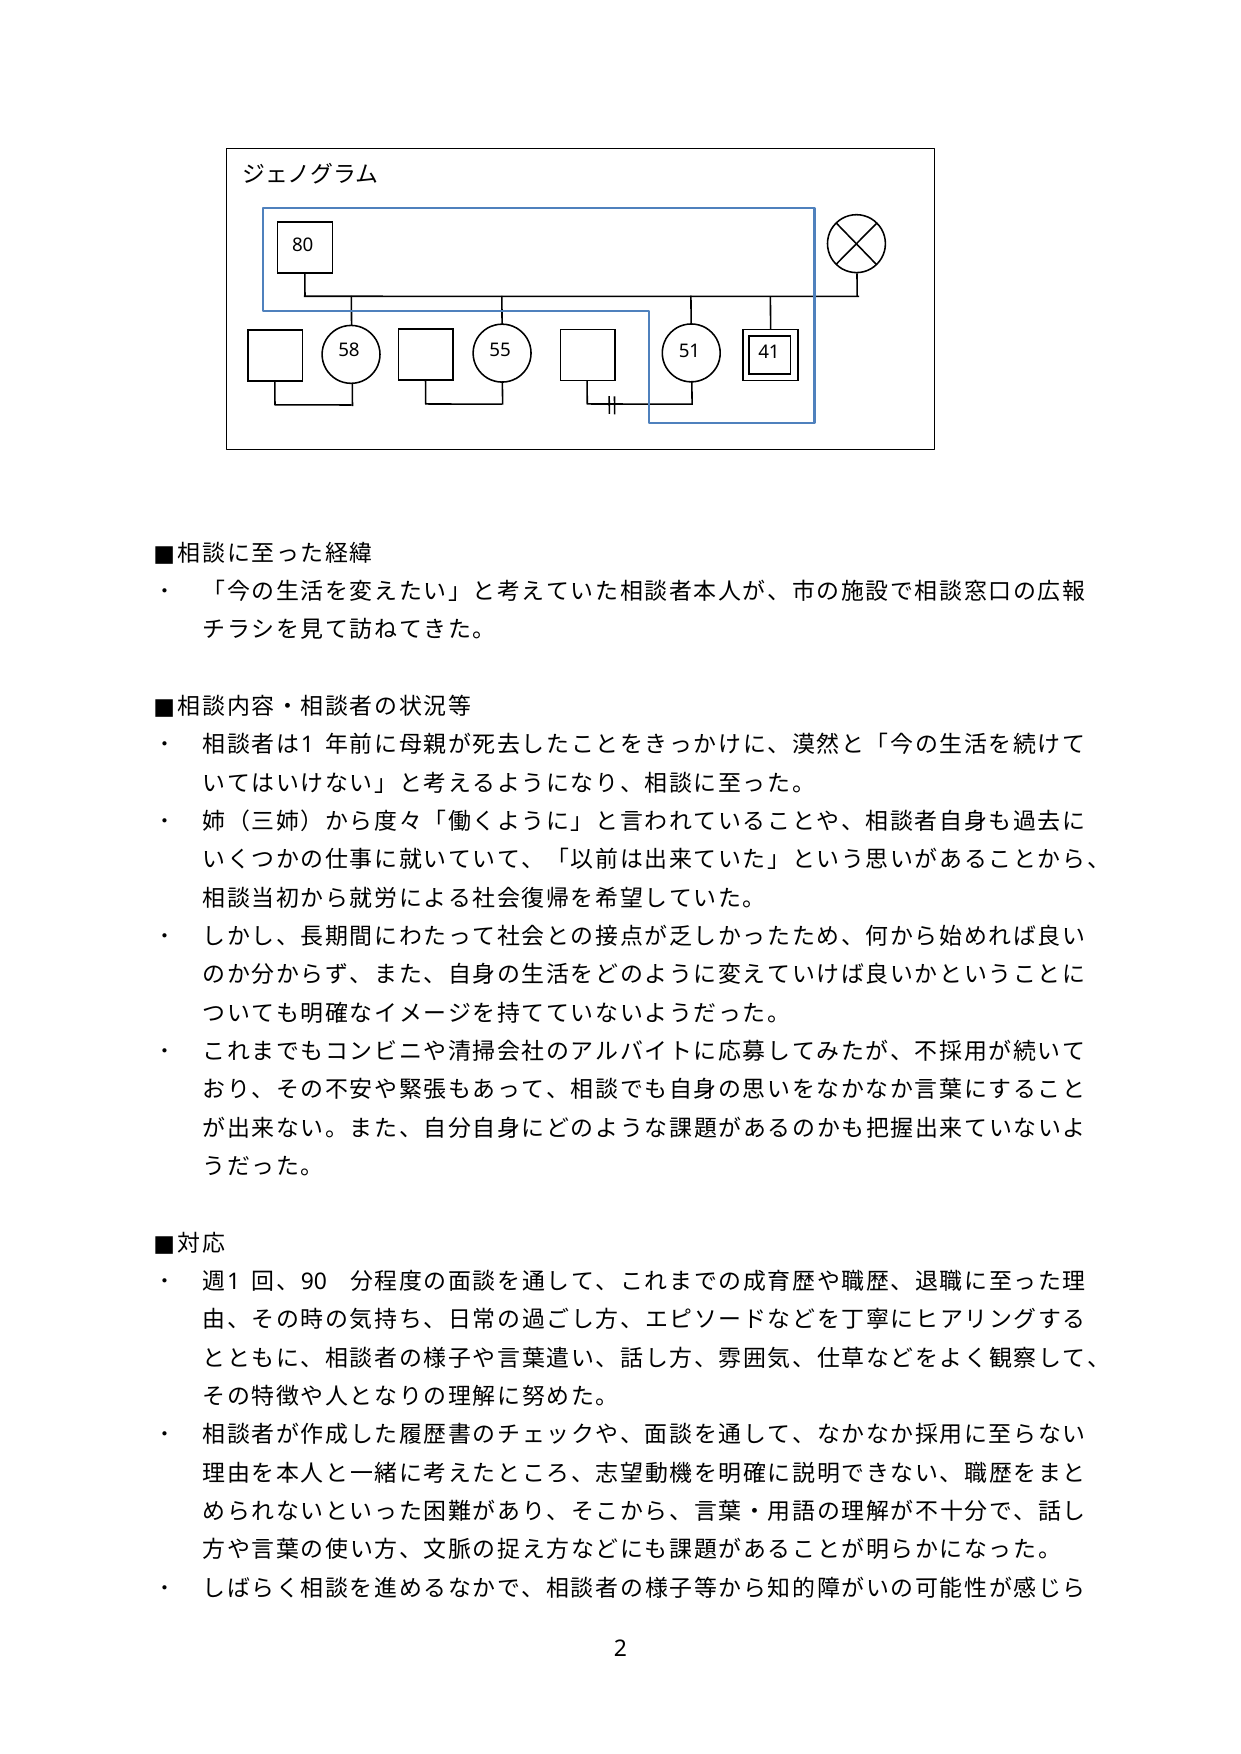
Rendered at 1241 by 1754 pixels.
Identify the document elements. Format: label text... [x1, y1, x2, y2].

list 姉（三姉）から度々「働くように」と言われていることや、相談者自身も過去にいくつかの仕事に就いていて、「以前は出来ていた」という思いがあることから、相談当初から就労による社会復帰を希望していた。 [153, 800, 1087, 915]
text ■相談内容・相談者の状況等 [153, 685, 1087, 724]
list 週1回、90分程度の面談を通して、これまでの成育歴や職歴、退職に至った理由、その時の気持ち、日常の過ごし方、エピソードなどを丁寧にヒアリングするとともに、相談者の様子や言葉遣い、話し方、雰囲気、仕草などをよく観察して、その特徴や人となりの理解に努めた。 [153, 1260, 1087, 1414]
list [153, 1567, 1087, 1605]
list 相談者が作成した履歴書のチェックや、面談を通して、なかなか採用に至らない理由を本人と一緒に考えたところ、志望動機を明確に説明できない、職歴をまとめられないといった困難があり、そこから、言葉・用語の理解が不十分で、話し方や言葉の使い方、文脈の捉え方などにも課題があることが明らかになった。 [153, 1414, 1087, 1567]
list 「今の生活を変えたい」と考えていた相談者本人が、市の施設で相談窓口の広報チラシを見て訪ねてきた。 [153, 570, 1087, 647]
list しかし、長期間にわたって社会との接点が乏しかったため、何から始めれば良いのか分からず、また、自身の生活をどのように変えていけば良いかということについても明確なイメージを持てていないようだった。 [153, 915, 1087, 1030]
text ■対応 [153, 1222, 1087, 1260]
list 相談者は1年前に母親が死去したことをきっかけに、漠然と「今の生活を続けていてはいけない」と考えるようになり、相談に至った。 [153, 724, 1087, 800]
text ■相談に至った経緯 [153, 532, 1087, 570]
list これまでもコンビニや清掃会社のアルバイトに応募してみたが、不採用が続いており、その不安や緊張もあって、相談でも自身の思いをなかなか言葉にすることが出来ない。また、自分自身にどのような課題があるのかも把握出来ていないようだった。 [153, 1030, 1087, 1184]
